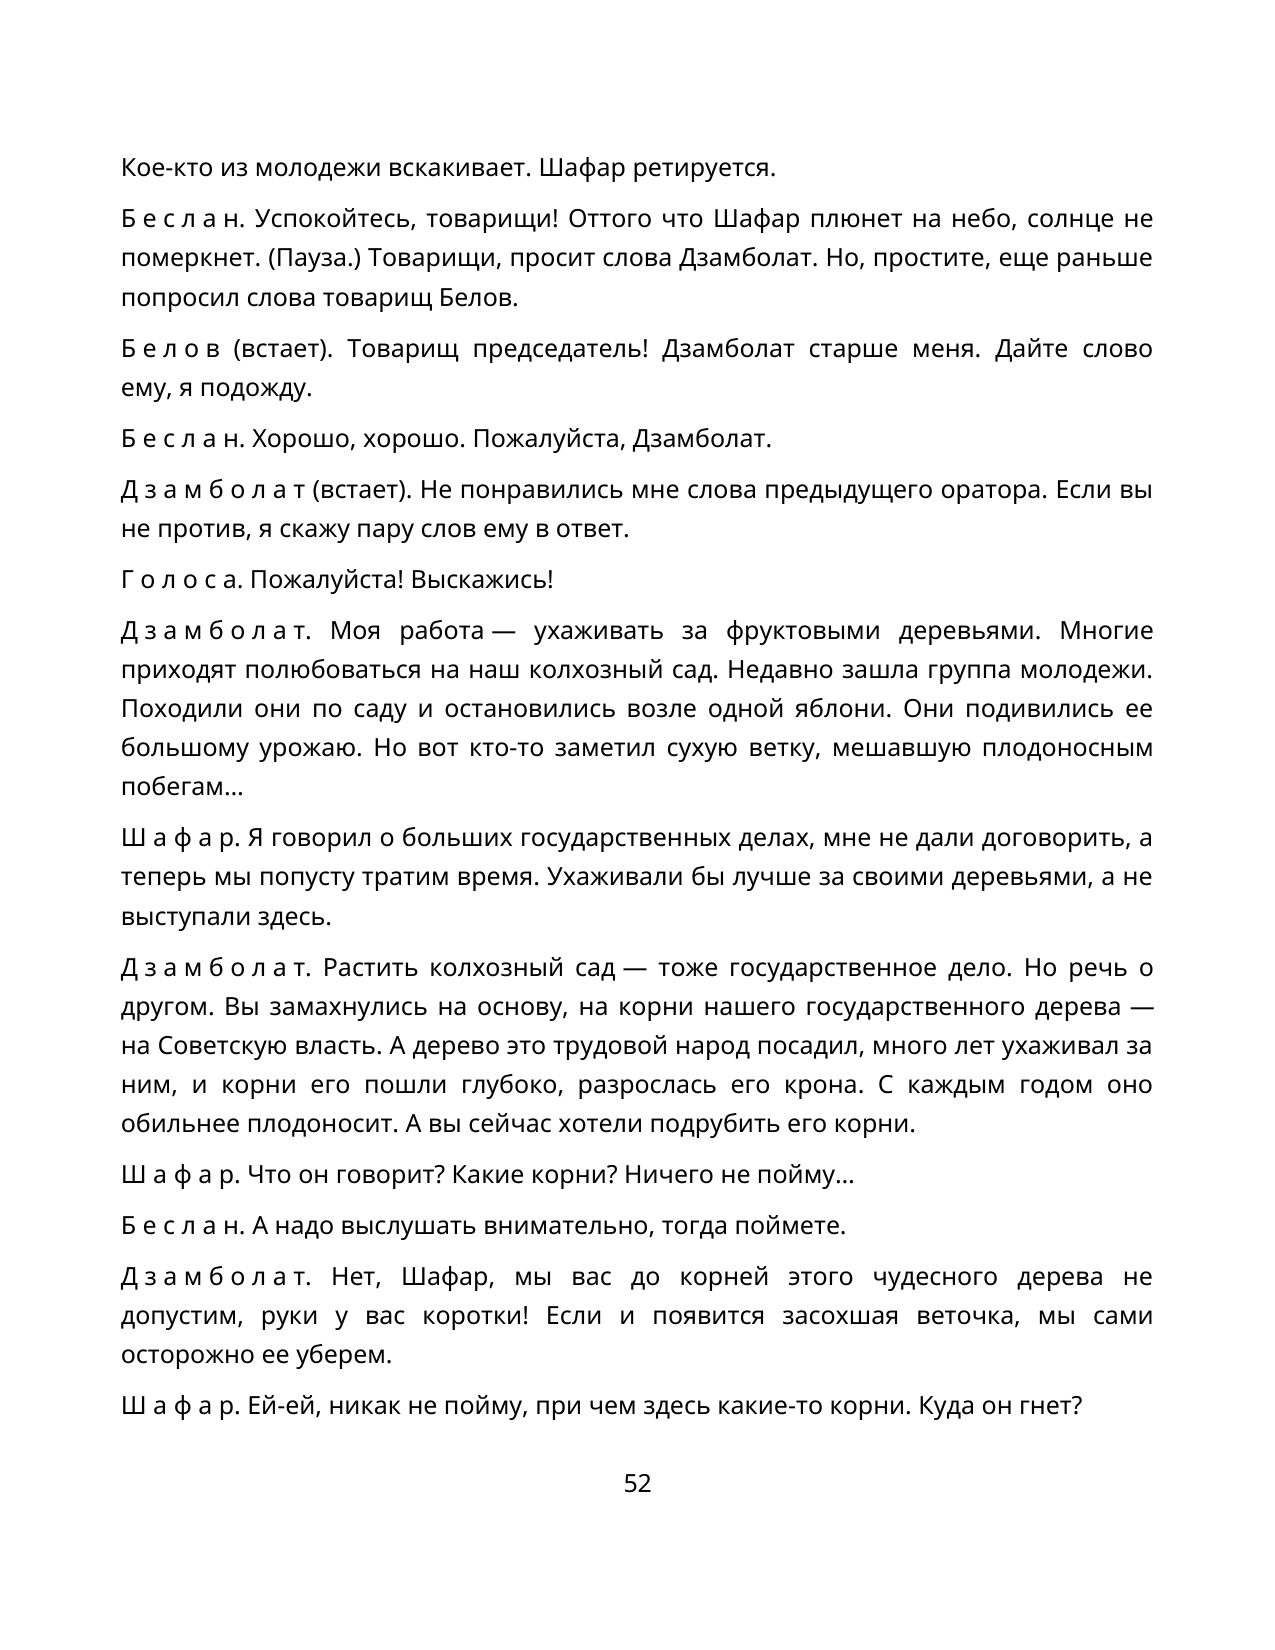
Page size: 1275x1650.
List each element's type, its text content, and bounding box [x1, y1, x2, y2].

text Д з а м б о л а т (встает). Не понравились мне слова предыдущего оратора. Если вы не против, я скажу пару слов ему в ответ. [121, 471, 1154, 544]
text Ш а ф а р. Я говорил о больших государственных делах, мне не дали договорить, а теперь мы попусту тратим время. Ухаживали бы лучше за своими деревьями, а не выступали здесь. [121, 820, 1154, 932]
text Кое-кто из молодежи вскакивает. Шафар ретируется. [121, 150, 1154, 184]
text Д з а м б о л а т. Растить колхозный сад — тоже государственное дело. Но речь о другом. Вы замахнулись на основу, на корни нашего государственного дерева — на Советскую власть. А дерево это трудовой народ посадил, много лет ухаживал за ним, и корни его пошли глубоко, разрослась его крона. С каждым годом оно обильнее плодоносит. А вы сейчас хотели подрубить его корни. [121, 949, 1154, 1140]
text Д з а м б о л а т. Нет, Шафар, мы вас до корней этого чудесного дерева не допустим, руки у вас коротки! Если и появится засохшая веточка, мы сами осторожно ее уберем. [121, 1259, 1154, 1371]
text Б е л о в (встает). Товарищ председатель! Дзамболат старше меня. Дайте слово ему, я подожду. [121, 330, 1154, 403]
text Б е с л а н. Хорошо, хорошо. Пожалуйста, Дзамболат. [121, 420, 1154, 454]
text Ш а ф а р. Что он говорит? Какие корни? Ничего не пойму… [121, 1157, 1154, 1191]
text Б е с л а н. А надо выслушать внимательно, тогда поймете. [121, 1208, 1154, 1242]
text Б е с л а н. Успокойтесь, товарищи! Оттого что Шафар плюнет на небо, солнце не померкнет. (Пауза.) Товарищи, просит слова Дзамболат. Но, простите, еще раньше попросил слова товарищ Белов. [121, 201, 1154, 313]
text Ш а ф а р. Ей-ей, никак не пойму, при чем здесь какие-то корни. Куда он гнет? [121, 1388, 1154, 1422]
text Д з а м б о л а т. Моя работа — ухаживать за фруктовыми деревьями. Многие приходят полюбоваться на наш колхозный сад. Недавно зашла группа молодежи. Походили они по саду и остановились возле одной яблони. Они подивились ее большому урожаю. Но вот кто-то заметил сухую ветку, мешавшую плодоносным побегам… [121, 612, 1154, 803]
text Г о л о с а. Пожалуйста! Выскажись! [121, 561, 1154, 595]
